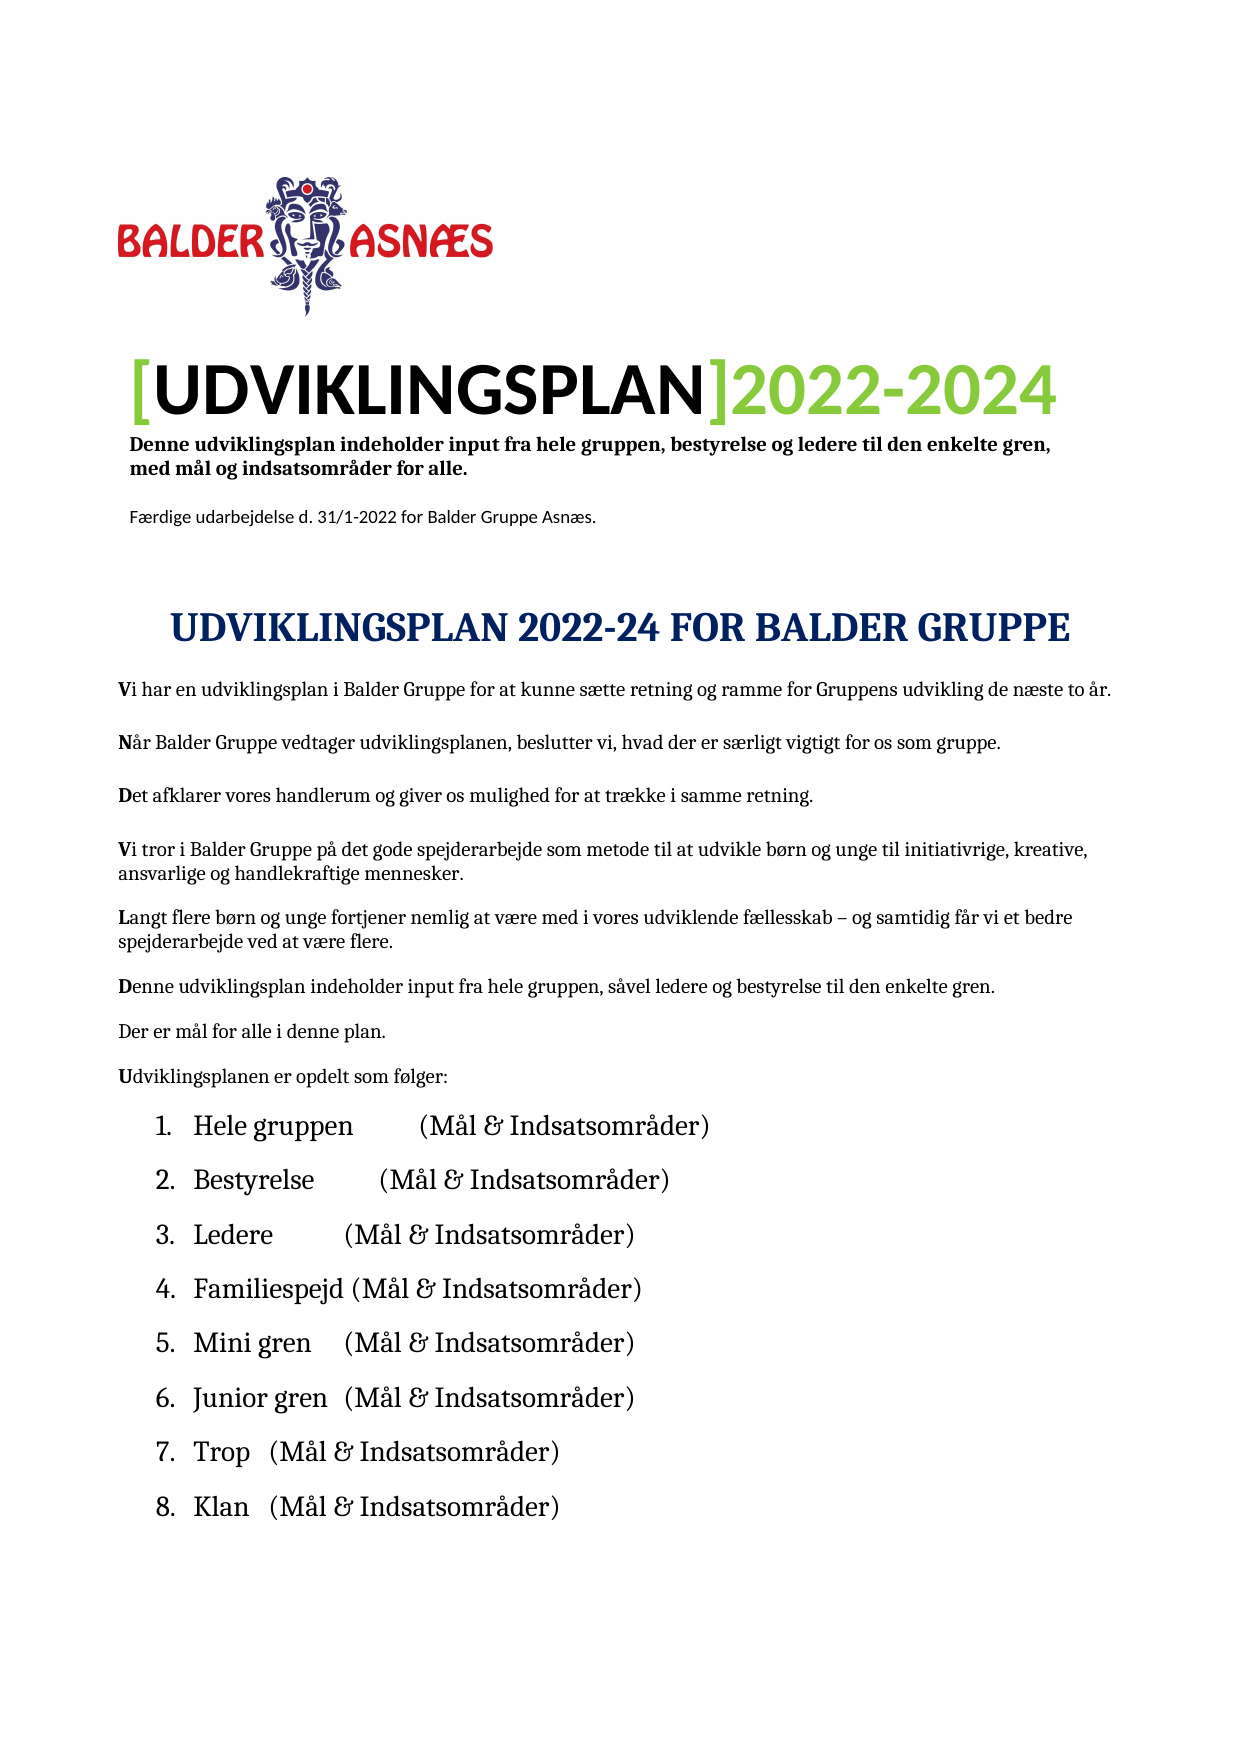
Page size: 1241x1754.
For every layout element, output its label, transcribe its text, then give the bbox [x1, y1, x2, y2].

text Vi tror i Balder Gruppe på det gode spejderarbejde som metode til at udvikle børn og unge til initiativrige, kreative, ansvarlige og handlekraftige mennesker. [118, 837, 1122, 885]
picture [118, 177, 493, 317]
table_cell Denne udviklingsplan indeholder input fra hele gruppen, bestyrelse og ledere til den enkelte gren, med mål og indsatsområder for alle. Færdige udarbejdelse d. 31/1-2022 for Balder Gruppe Asnæs. [118, 433, 1122, 584]
list Mini gren (Mål & Indsatsområder) [156, 1327, 1122, 1360]
list Ledere (Mål & Indsatsområder) [156, 1218, 1122, 1251]
list Junior gren (Mål & Indsatsområder) [156, 1381, 1122, 1414]
text Langt flere børn og unge fortjener nemlig at være med i vores udviklende fællesskab – og samtidig får vi et bedre spejderarbejde ved at være flere. [118, 906, 1122, 954]
text Denne udviklingsplan indeholder input fra hele gruppen, såvel ledere og bestyrelse til den enkelte gren. [118, 975, 1122, 999]
list Klan (Mål & Indsatsområder) [156, 1490, 1122, 1523]
text Udviklingsplanen er opdelt som følger: [118, 1064, 1122, 1088]
list Trop (Mål & Indsatsområder) [156, 1435, 1122, 1469]
list Familiespejd (Mål & Indsatsområder) [156, 1272, 1122, 1306]
text Vi har en udviklingsplan i Balder Gruppe for at kunne sætte retning og ramme for Gruppens udvikling de næste to år. [118, 678, 1122, 702]
text Der er mål for alle i denne plan. [118, 1019, 1122, 1043]
table_header [UDVIKLINGSPLAN]2022-2024 [118, 341, 1122, 433]
text Når Balder Gruppe vedtager udviklingsplanen, beslutter vi, hvad der er særligt vigtigt for os som gruppe. [118, 731, 1122, 755]
text Det afklarer vores handlerum og giver os mulighed for at trække i samme retning. [118, 784, 1122, 808]
list Bestyrelse (Mål & Indsatsområder) [156, 1163, 1122, 1197]
text UDVIKLINGSPLAN 2022-24 FOR BALDER GRUPPE [118, 603, 1122, 651]
list Hele gruppen (Mål & Indsatsområder) [156, 1109, 1122, 1143]
